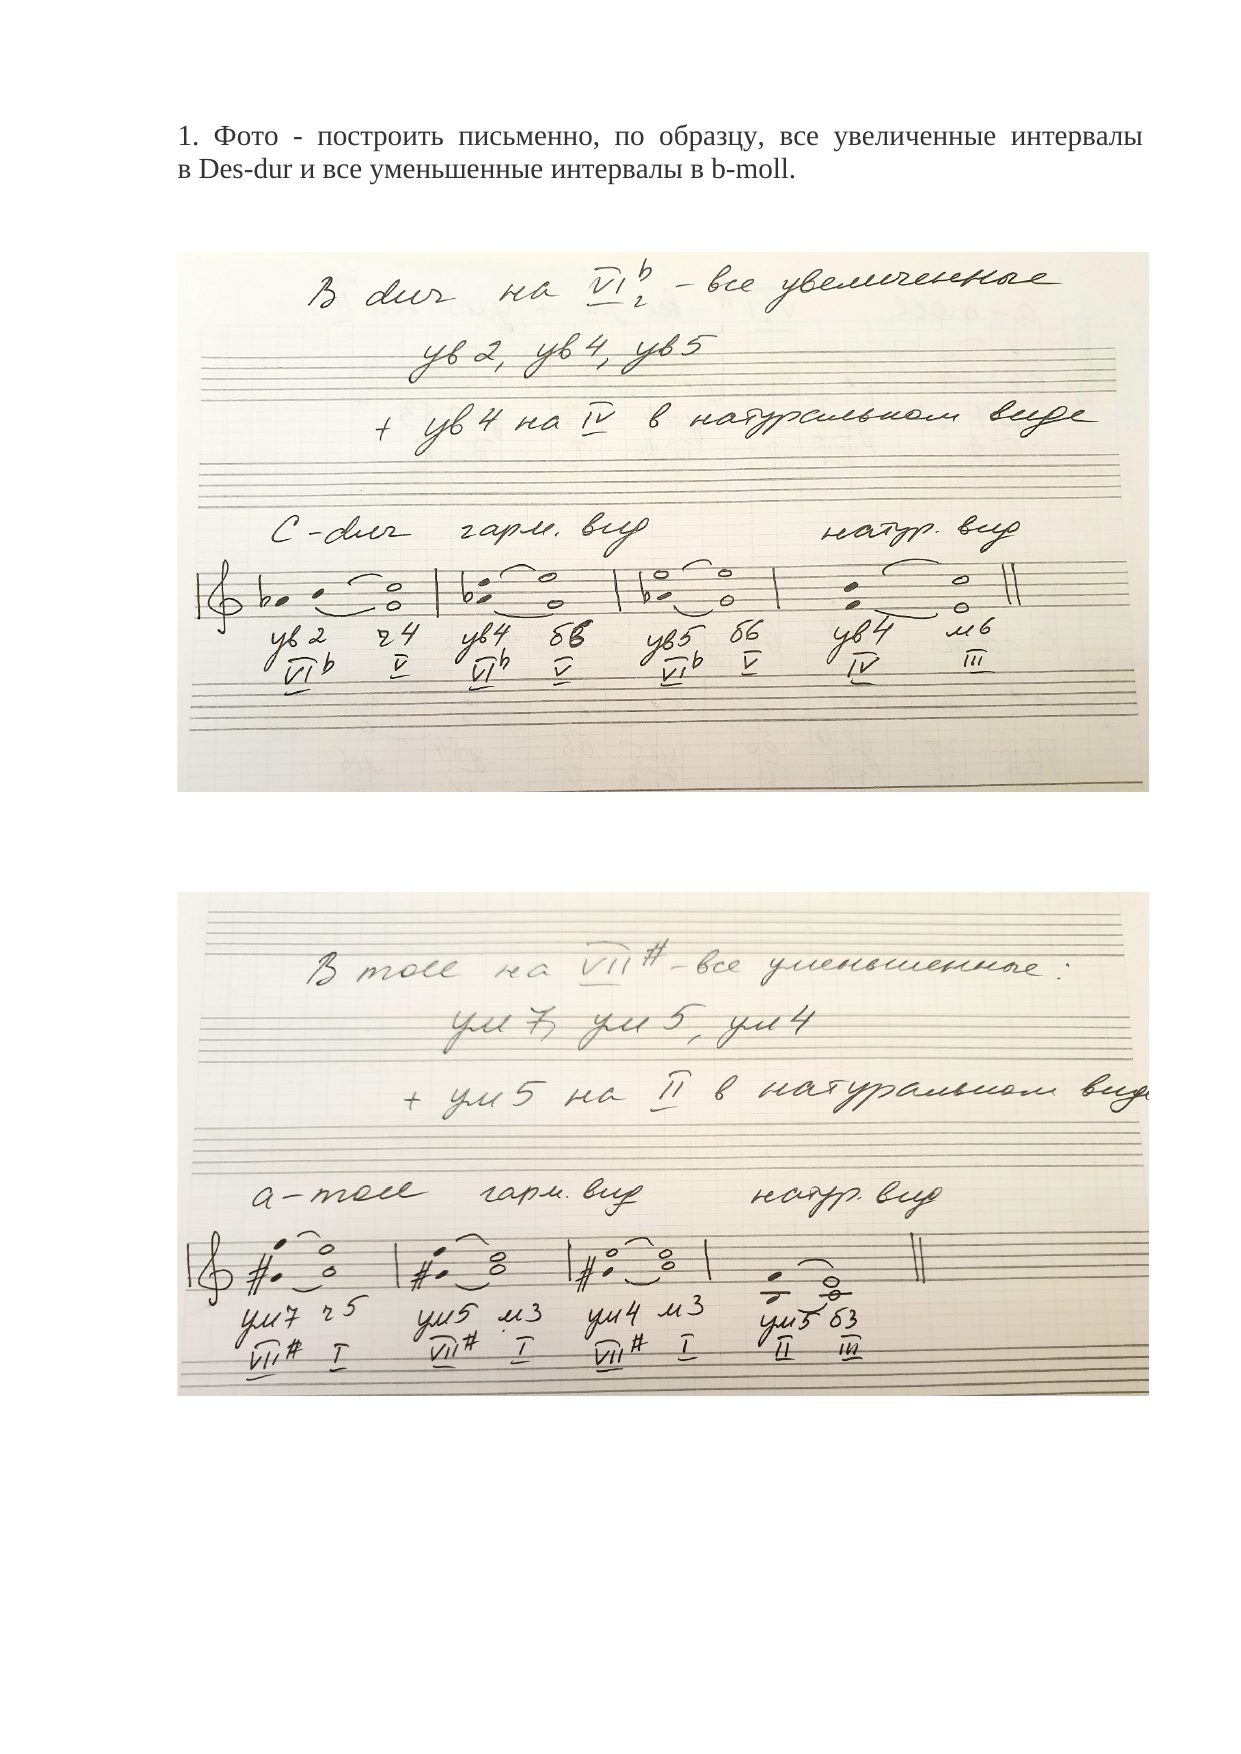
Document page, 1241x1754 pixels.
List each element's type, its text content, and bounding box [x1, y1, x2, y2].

text 1. Фото - построить письменно, по образцу, все увеличенные интервалы в Des-dur и все уменьшенные интервалы в b-moll. [177, 118, 1152, 185]
picture [177, 892, 1149, 1396]
picture [177, 252, 1149, 792]
